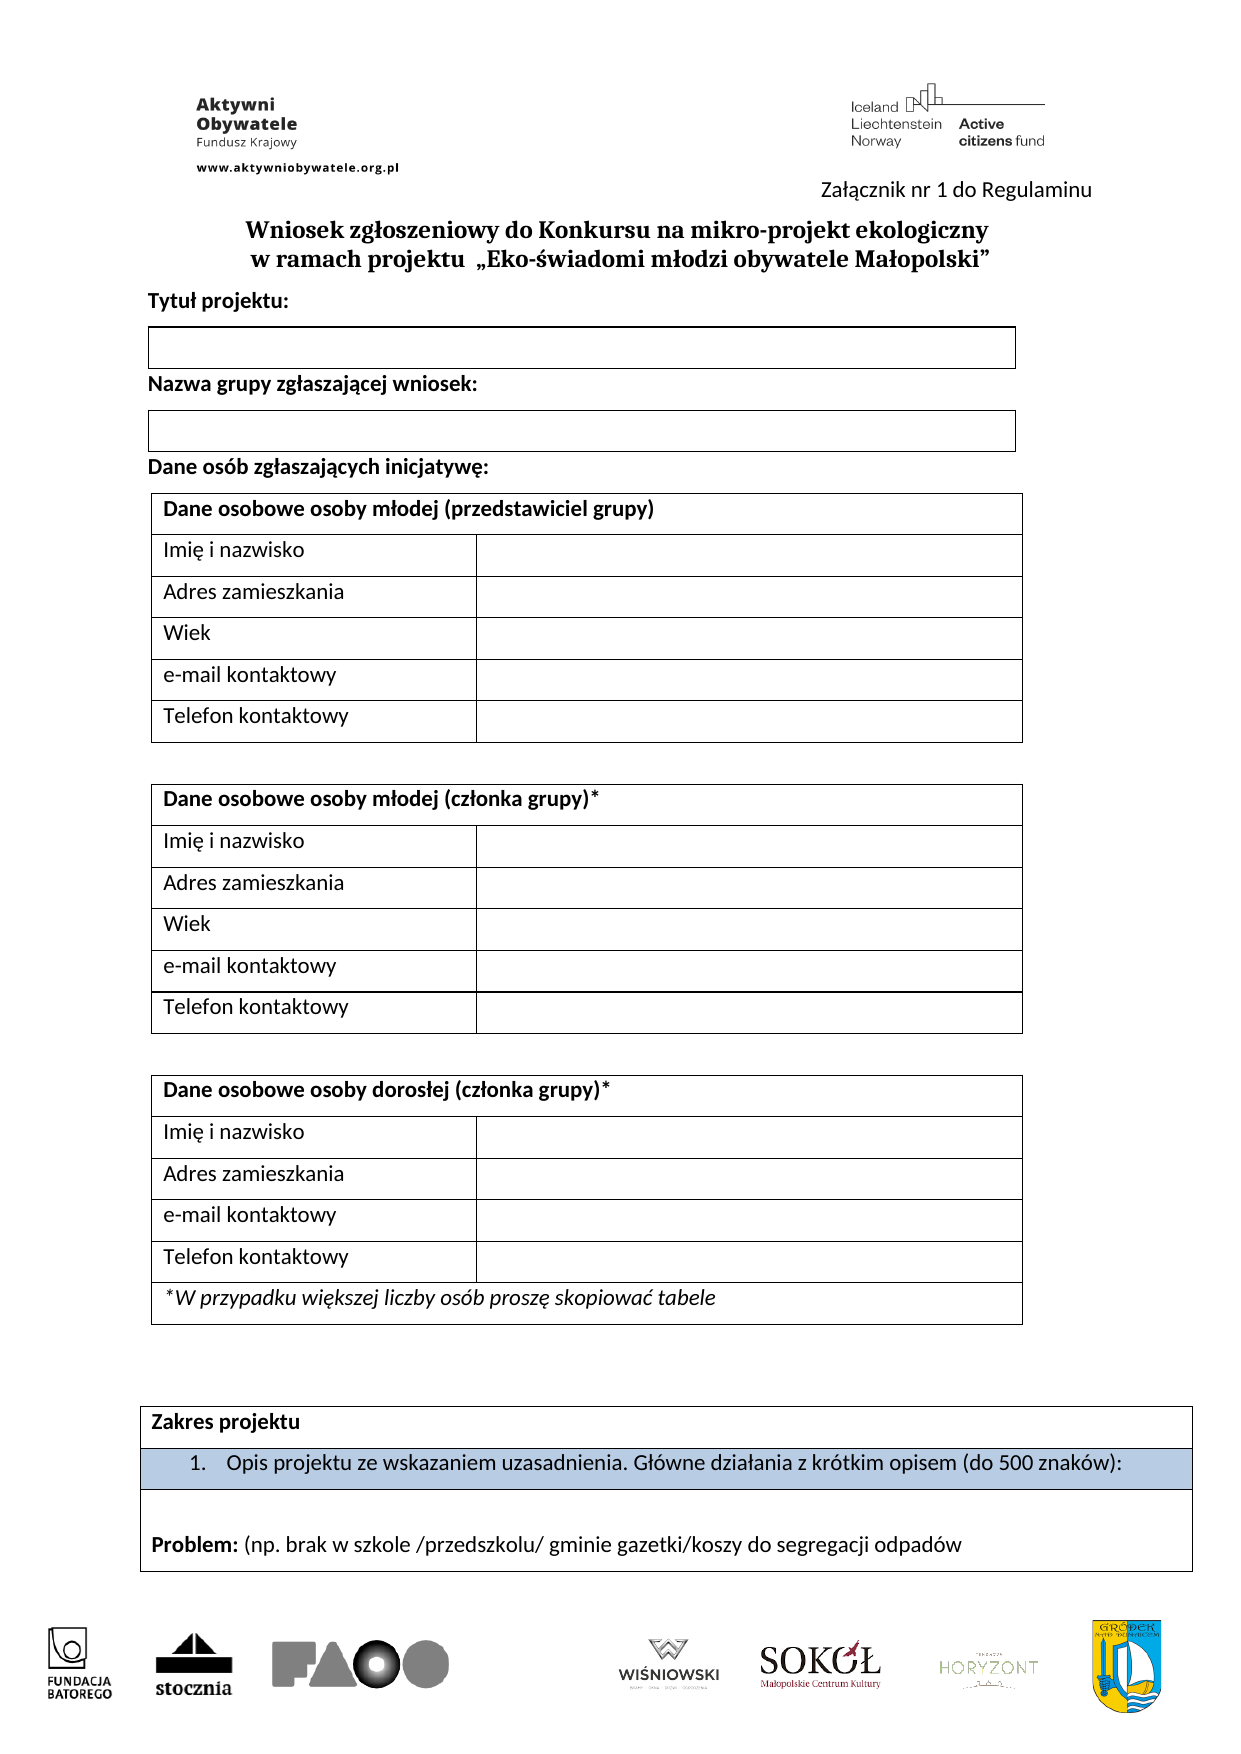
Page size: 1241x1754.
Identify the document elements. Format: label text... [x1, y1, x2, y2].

picture [750, 1593, 891, 1735]
table_cell Zakres projektu [141, 1407, 1192, 1447]
table_header [149, 411, 1015, 451]
text Załącznik nr 1 do Regulaminu [148, 176, 1093, 203]
table_cell Opis projektu ze wskazaniem uzasadnienia. Główne działania z krótkim opisem (do 500 znaków): [141, 1449, 1192, 1489]
text Nazwa grupy zgłaszającej wniosek: [148, 369, 1093, 397]
text Wniosek zgłoszeniowy do Konkursu na mikro-projekt ekologiczny w ramach projektu „Eko-świadomi młodzi obywatele Małopolski” [148, 216, 1093, 273]
picture [598, 1621, 739, 1705]
text Dane osób zgłaszających inicjatywę: [148, 452, 1093, 480]
table_header [140, 493, 1192, 1406]
picture [1092, 1620, 1162, 1713]
text Tytuł projektu: [148, 286, 1093, 314]
picture [43, 1621, 464, 1702]
table_header [149, 328, 1015, 368]
picture [147, 73, 1093, 176]
picture [898, 1604, 1080, 1738]
